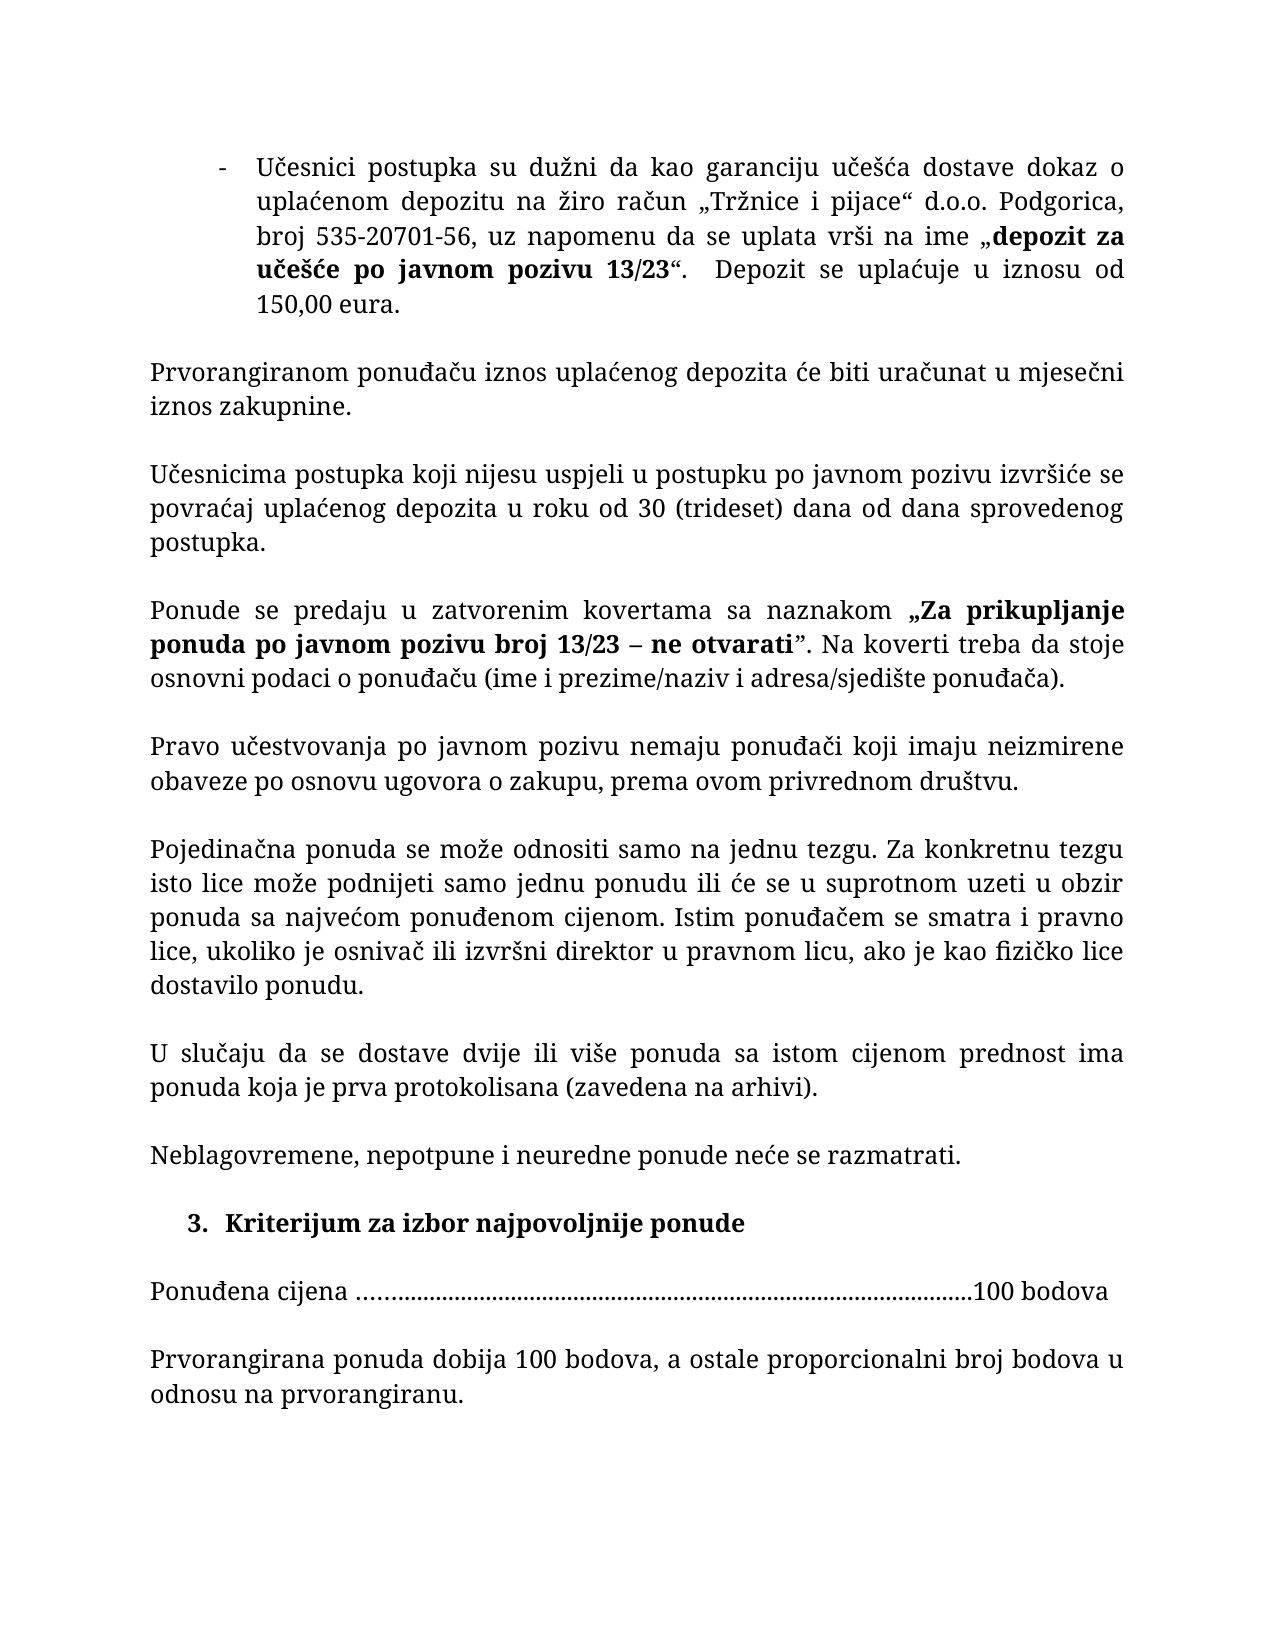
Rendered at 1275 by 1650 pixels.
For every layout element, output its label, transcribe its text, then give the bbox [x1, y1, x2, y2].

text Pojedinačna ponuda se može odnositi samo na jednu tezgu. Za konkretnu tezgu isto lice može podnijeti samo jednu ponudu ili će se u suprotnom uzeti u obzir ponuda sa najvećom ponuđenom cijenom. Istim ponuđačem se smatra i pravno lice, ukoliko je osnivač ili izvršni direktor u pravnom licu, ako je kao fizičko lice dostavilo ponudu. [150, 831, 1125, 1002]
text Prvorangirana ponuda dobija 100 bodova, a ostale proporcionalni broj bodova u odnosu na prvorangiranu. [150, 1342, 1125, 1410]
text Prvorangiranom ponuđaču iznos uplaćenog depozita će biti uračunat u mjesečni iznos zakupnine. [150, 354, 1125, 422]
text Pravo učestvovanja po javnom pozivu nemaju ponuđači koji imaju neizmirene obaveze po osnovu ugovora o zakupu, prema ovom privrednom društvu. [150, 729, 1125, 797]
text Ponude se predaju u zatvorenim kovertama sa naznakom „Za prikupljanje ponuda po javnom pozivu broj 13/23 – ne otvarati”. Na koverti treba da stoje osnovni podaci o ponuđaču (ime i prezime/naziv i adresa/sjedište ponuđača). [150, 593, 1125, 695]
text U slučaju da se dostave dvije ili više ponuda sa istom cijenom prednost ima ponuda koja je prva protokolisana (zavedena na arhivi). [150, 1036, 1125, 1104]
list Učesnici postupka su dužni da kao garanciju učešća dostave dokaz o uplaćenom depozitu na žiro račun „Tržnice i pijace“ d.o.o. Podgorica, broj 535-20701-56, uz napomenu da se uplata vrši na ime „depozit za učešće po javnom pozivu 13/23“. Depozit se uplaćuje u iznosu od 150,00 eura. [219, 150, 1125, 320]
list Kriterijum za izbor najpovoljnije ponude [187, 1206, 1125, 1240]
text Neblagovremene, nepotpune i neuredne ponude neće se razmatrati. [150, 1138, 1125, 1172]
text Ponuđena cijena ……............................................................................................100 bodova [150, 1274, 1125, 1308]
text Učesnicima postupka koji nijesu uspjeli u postupku po javnom pozivu izvršiće se povraćaj uplaćenog depozita u roku od 30 (trideset) dana od dana sprovedenog postupka. [150, 457, 1125, 559]
